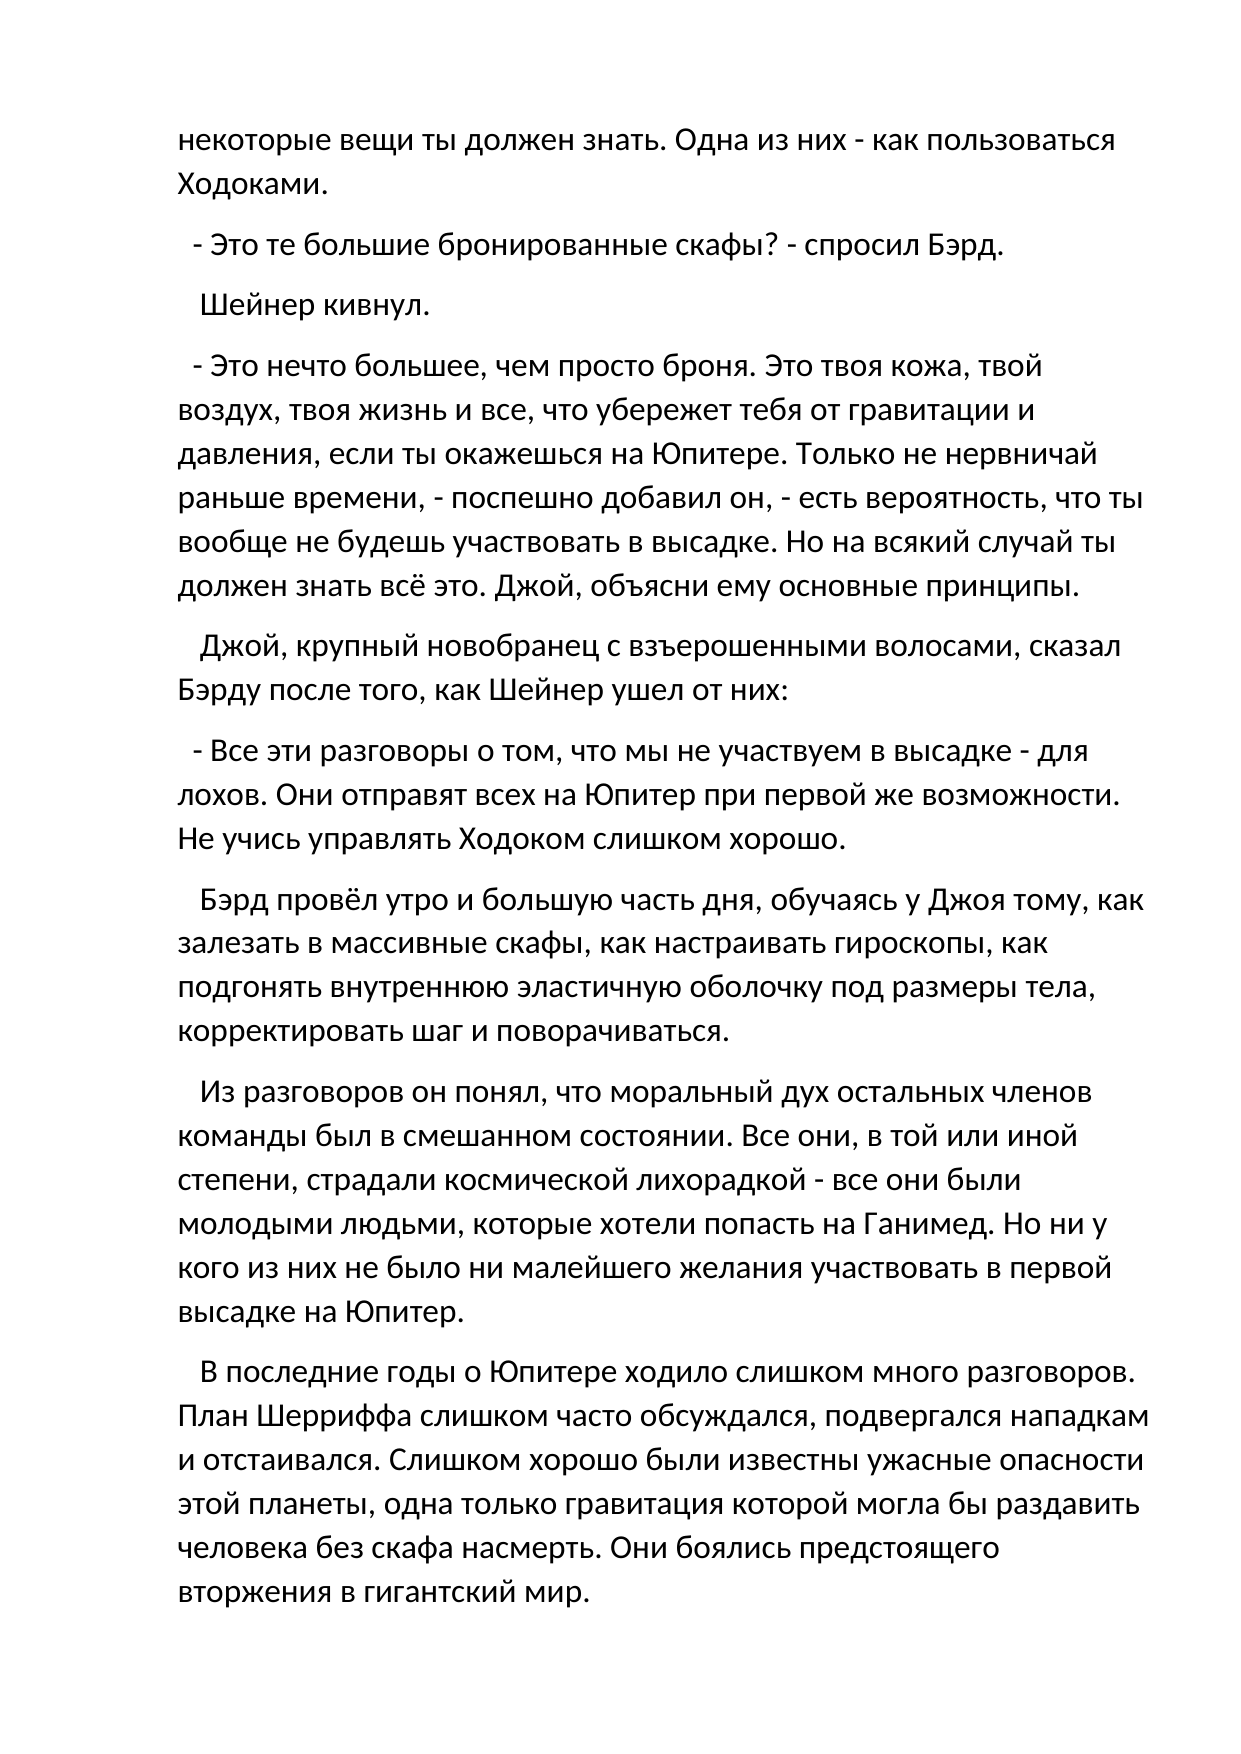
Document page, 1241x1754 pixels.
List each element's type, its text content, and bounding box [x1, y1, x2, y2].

text Шейнер кивнул. [177, 283, 1152, 324]
text Бэрд провёл утро и большую часть дня, обучаясь у Джоя тому, как залезать в массивные скафы, как настраивать гироскопы, как подгонять внутреннюю эластичную оболочку под размеры тела, корректировать шаг и поворачиваться. [177, 877, 1152, 1050]
text Из разговоров он понял, что моральный дух остальных членов команды был в смешанном состоянии. Все они, в той или иной степени, страдали космической лихорадкой - все они были молодыми людьми, которые хотели попасть на Ганимед. Но ни у кого из них не было ни малейшего желания участвовать в первой высадке на Юпитер. [177, 1070, 1152, 1331]
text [177, 118, 1152, 203]
text - Это нечто большее, чем просто броня. Это твоя кожа, твой воздух, твоя жизнь и все, что убережет тебя от гравитации и давления, если ты окажешься на Юпитере. Только не нервничай раньше времени, - поспешно добавил он, - есть вероятность, что ты вообще не будешь участвовать в высадке. Но на всякий случай ты должен знать всё это. Джой, объясни ему основные принципы. [177, 344, 1152, 604]
text - Все эти разговоры о том, что мы не участвуем в высадке - для лохов. Они отправят всех на Юпитер при первой же возможности. Не учись управлять Ходоком слишком хорошо. [177, 729, 1152, 858]
text В последние годы о Юпитере ходило слишком много разговоров. План Шерриффа слишком часто обсуждался, подвергался нападкам и отстаивался. Слишком хорошо были известны ужасные опасности этой планеты, одна только гравитация которой могла бы раздавить человека без скафа насмерть. Они боялись предстоящего вторжения в гигантский мир. [177, 1350, 1152, 1611]
text - Это те большие бронированные скафы? - спросил Бэрд. [177, 223, 1152, 263]
text Джой, крупный новобранец с взъерошенными волосами, сказал Бэрду после того, как Шейнер ушел от них: [177, 624, 1152, 709]
